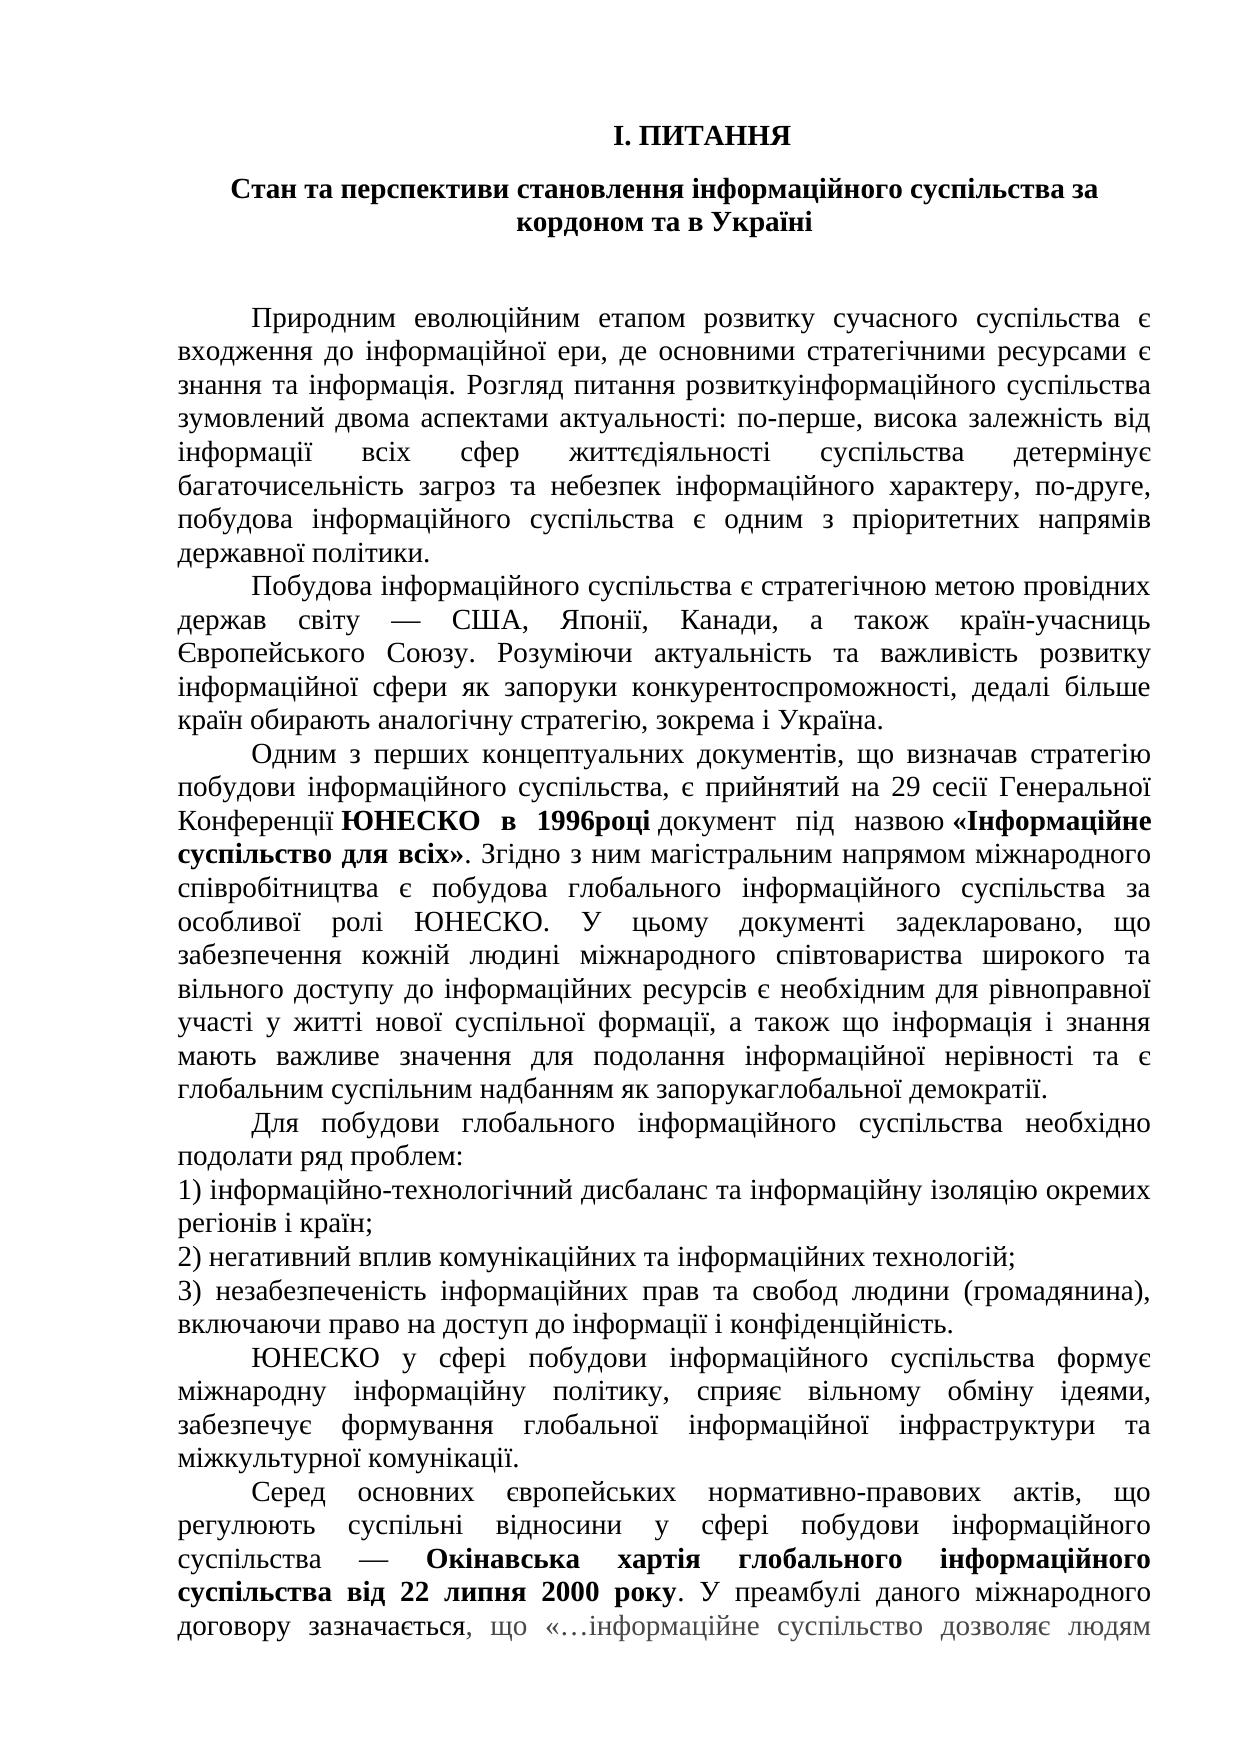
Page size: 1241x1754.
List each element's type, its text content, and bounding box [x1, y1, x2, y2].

text 3) незабезпеченість інформаційних прав та свобод людини (громадянина), включаючи право на доступ до інформації і конфіденційність. [177, 1273, 1152, 1340]
text 2) негативний вплив комунікаційних та інформаційних технологій; [177, 1239, 1152, 1273]
text Для побудови глобального інформаційного суспільства необхідно подолати ряд проблем: [177, 1105, 1152, 1172]
text Побудова інформаційного суспільства є стратегічною метою провідних держав світу — США, Японії, Канади, а також країн-учасниць Європейського Союзу. Розуміючи актуальність та важливість розвитку інформаційної сфери як запоруки конкурентоспроможності, дедалі більше країн обирають аналогічну стратегію, зокрема і Україна. [177, 568, 1152, 736]
text ЮНЕСКО у сфері побудови інформаційного суспільства формує міжнародну інформаційну політику, сприяє вільному обміну ідеями, забезпечує формування глобальної інформаційної інфраструктури та міжкультурної комунікації. [177, 1340, 1152, 1474]
text І. ПИТАННЯ [177, 118, 1152, 152]
text Одним з перших концептуальних документів, що визначав стратегію побудови інформаційного суспільства, є прийнятий на 29 сесії Генеральної Конференції ЮНЕСКО в 1996році документ під назвою «Інформаційне суспільство для всіх». Згідно з ним магістральним напрямом міжнародного співробітництва є побудова глобального інформаційного суспільства за особливої ролі ЮНЕСКО. У цьому документі задекларовано, що забезпечення кожній людині міжнародного співтовариства широкого та вільного доступу до інформаційних ресурсів є необхідним для рівноправної участі у житті нової суспільної формації, а також що інформація і знання мають важливе значення для подолання інформаційної нерівності та є глобальним суспільним надбанням як запорукаглобальної демократії. [177, 736, 1152, 1105]
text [177, 1474, 1152, 1642]
text Природним еволюційним етапом розвитку сучасного суспільства є входження до інформаційної ери, де основними стратегічними ресурсами є знання та інформація. Розгляд питання розвиткуінформаційного суспільства зумовлений двома аспектами актуальності: по-перше, висока залежність від інформації всіх сфер життєдіяльності суспільства детермінує багаточисельність загроз та небезпек інформаційного характеру, по-друге, побудова інформаційного суспільства є одним з пріоритетних напрямів державної політики. [177, 300, 1152, 568]
text 1) інформаційно-технологічний дисбаланс та інформаційну ізоляцію окремих регіонів і країн; [177, 1172, 1152, 1239]
list Стан та перспективи становлення інформаційного суспільства за кордоном та в Україні [177, 171, 1152, 238]
